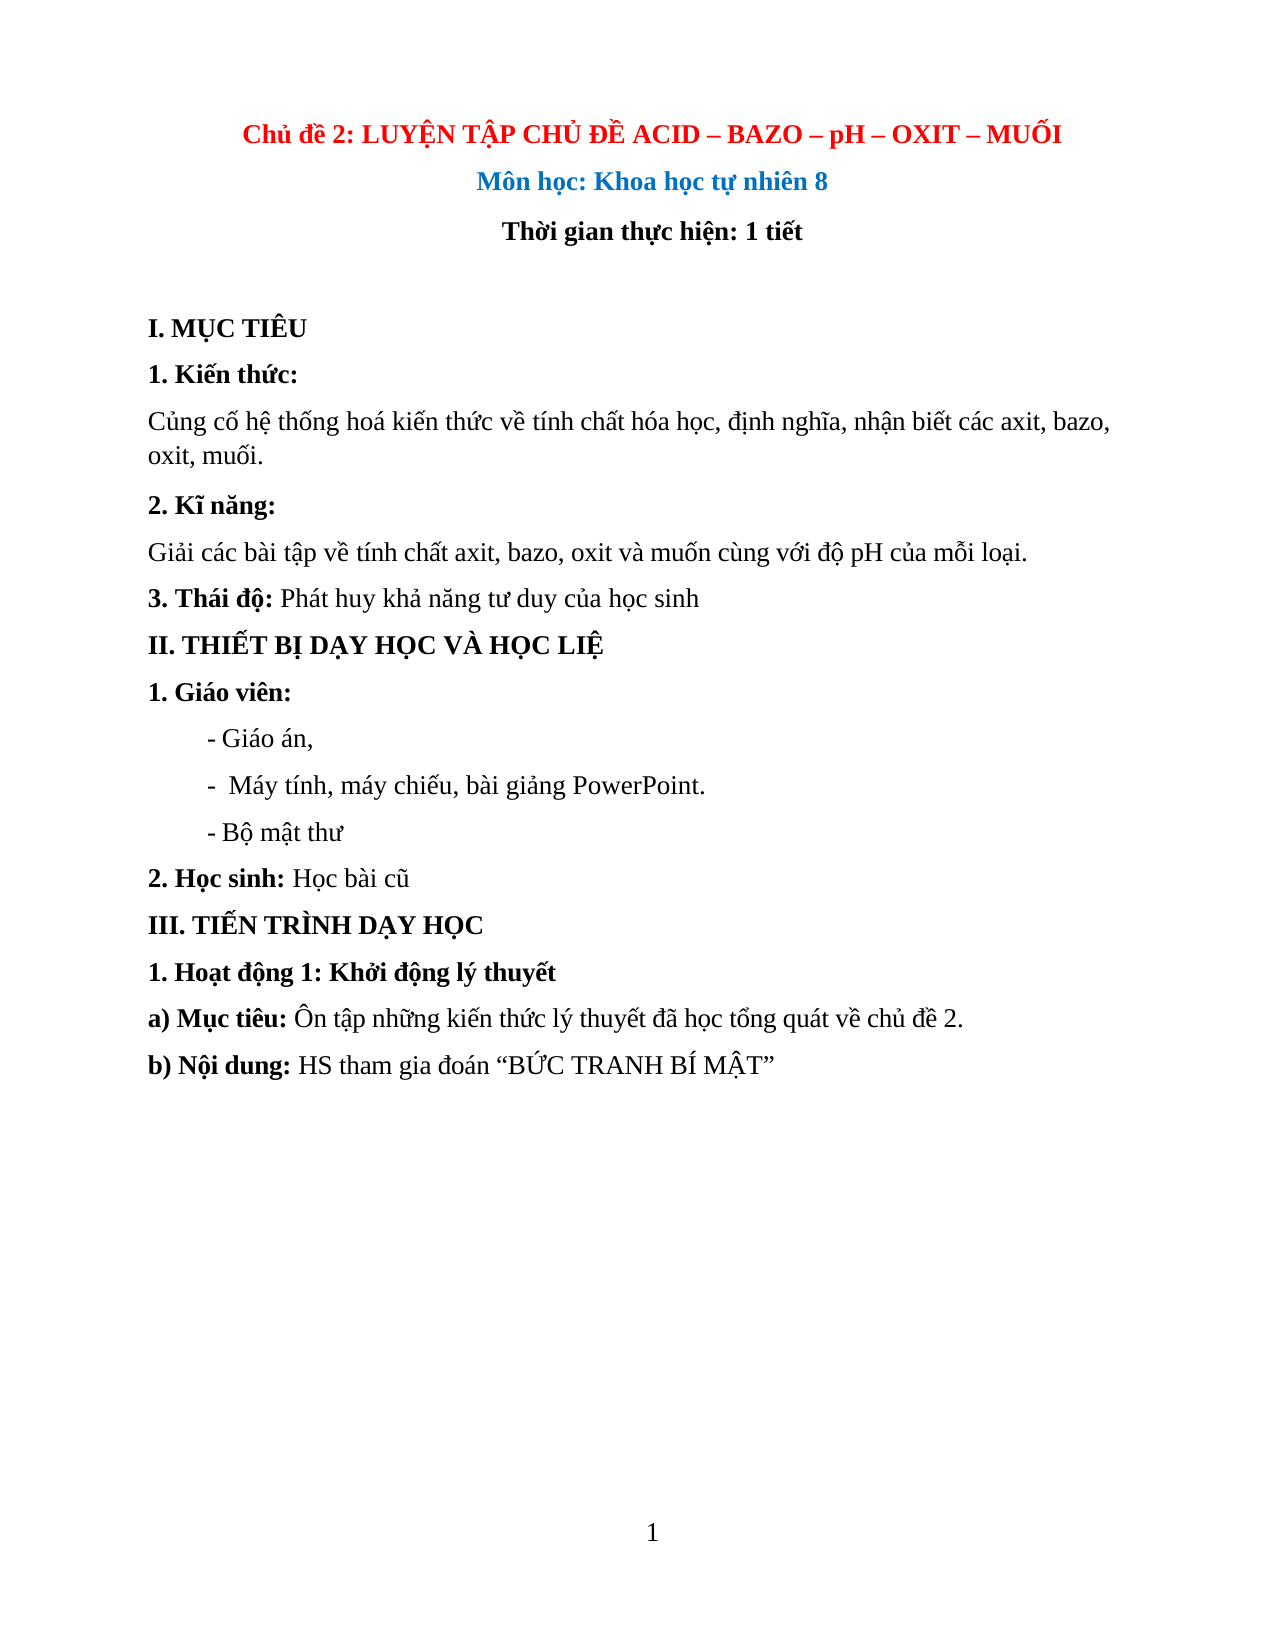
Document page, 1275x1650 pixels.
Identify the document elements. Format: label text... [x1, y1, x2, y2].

text 1. Hoạt động 1: Khởi động lý thuyết [148, 956, 1157, 987]
text 1. Giáo viên: [148, 676, 1157, 707]
text 1. Kiến thức: [148, 358, 1157, 390]
text Chủ đề 2: LUYỆN TẬP CHỦ ĐỀ ACID – BAZO – pH – OXIT – MUỐI [148, 118, 1157, 149]
text Môn học: Khoa học tự nhiên 8 [148, 165, 1157, 196]
text Thời gian thực hiện: 1 tiết [148, 215, 1157, 246]
text a) Mục tiêu: Ôn tập những kiến thức lý thuyết đã học tổng quát về chủ đề 2. [148, 1002, 1157, 1033]
text II. THIẾT BỊ DẠY HỌC VÀ HỌC LIỆ [148, 629, 1157, 660]
text 3. Thái độ: Phát huy khả năng tư duy của học sinh [148, 582, 1157, 613]
list Máy tính, máy chiếu, bài giảng PowerPoint. [207, 769, 1157, 800]
list Giáo án, [207, 722, 1157, 753]
text 2. Kĩ năng: [148, 489, 1157, 520]
text b) Nội dung: HS tham gia đoán “BỨC TRANH BÍ MẬT” [148, 1049, 1157, 1080]
text Giải các bài tập về tính chất axit, bazo, oxit và muốn cùng với độ pH của mỗi loại. [148, 536, 1157, 567]
text III. TIẾN TRÌNH DẠY HỌC [148, 909, 1157, 940]
text I. MỤC TIÊU [148, 312, 1157, 343]
text Củng cố hệ thống hoá kiến thức về tính chất hóa học, định nghĩa, nhận biết các axit, bazo, oxit, muối. [148, 405, 1157, 470]
list Bộ mật thư [207, 816, 1157, 847]
text 2. Học sinh: Học bài cũ [148, 862, 1157, 893]
